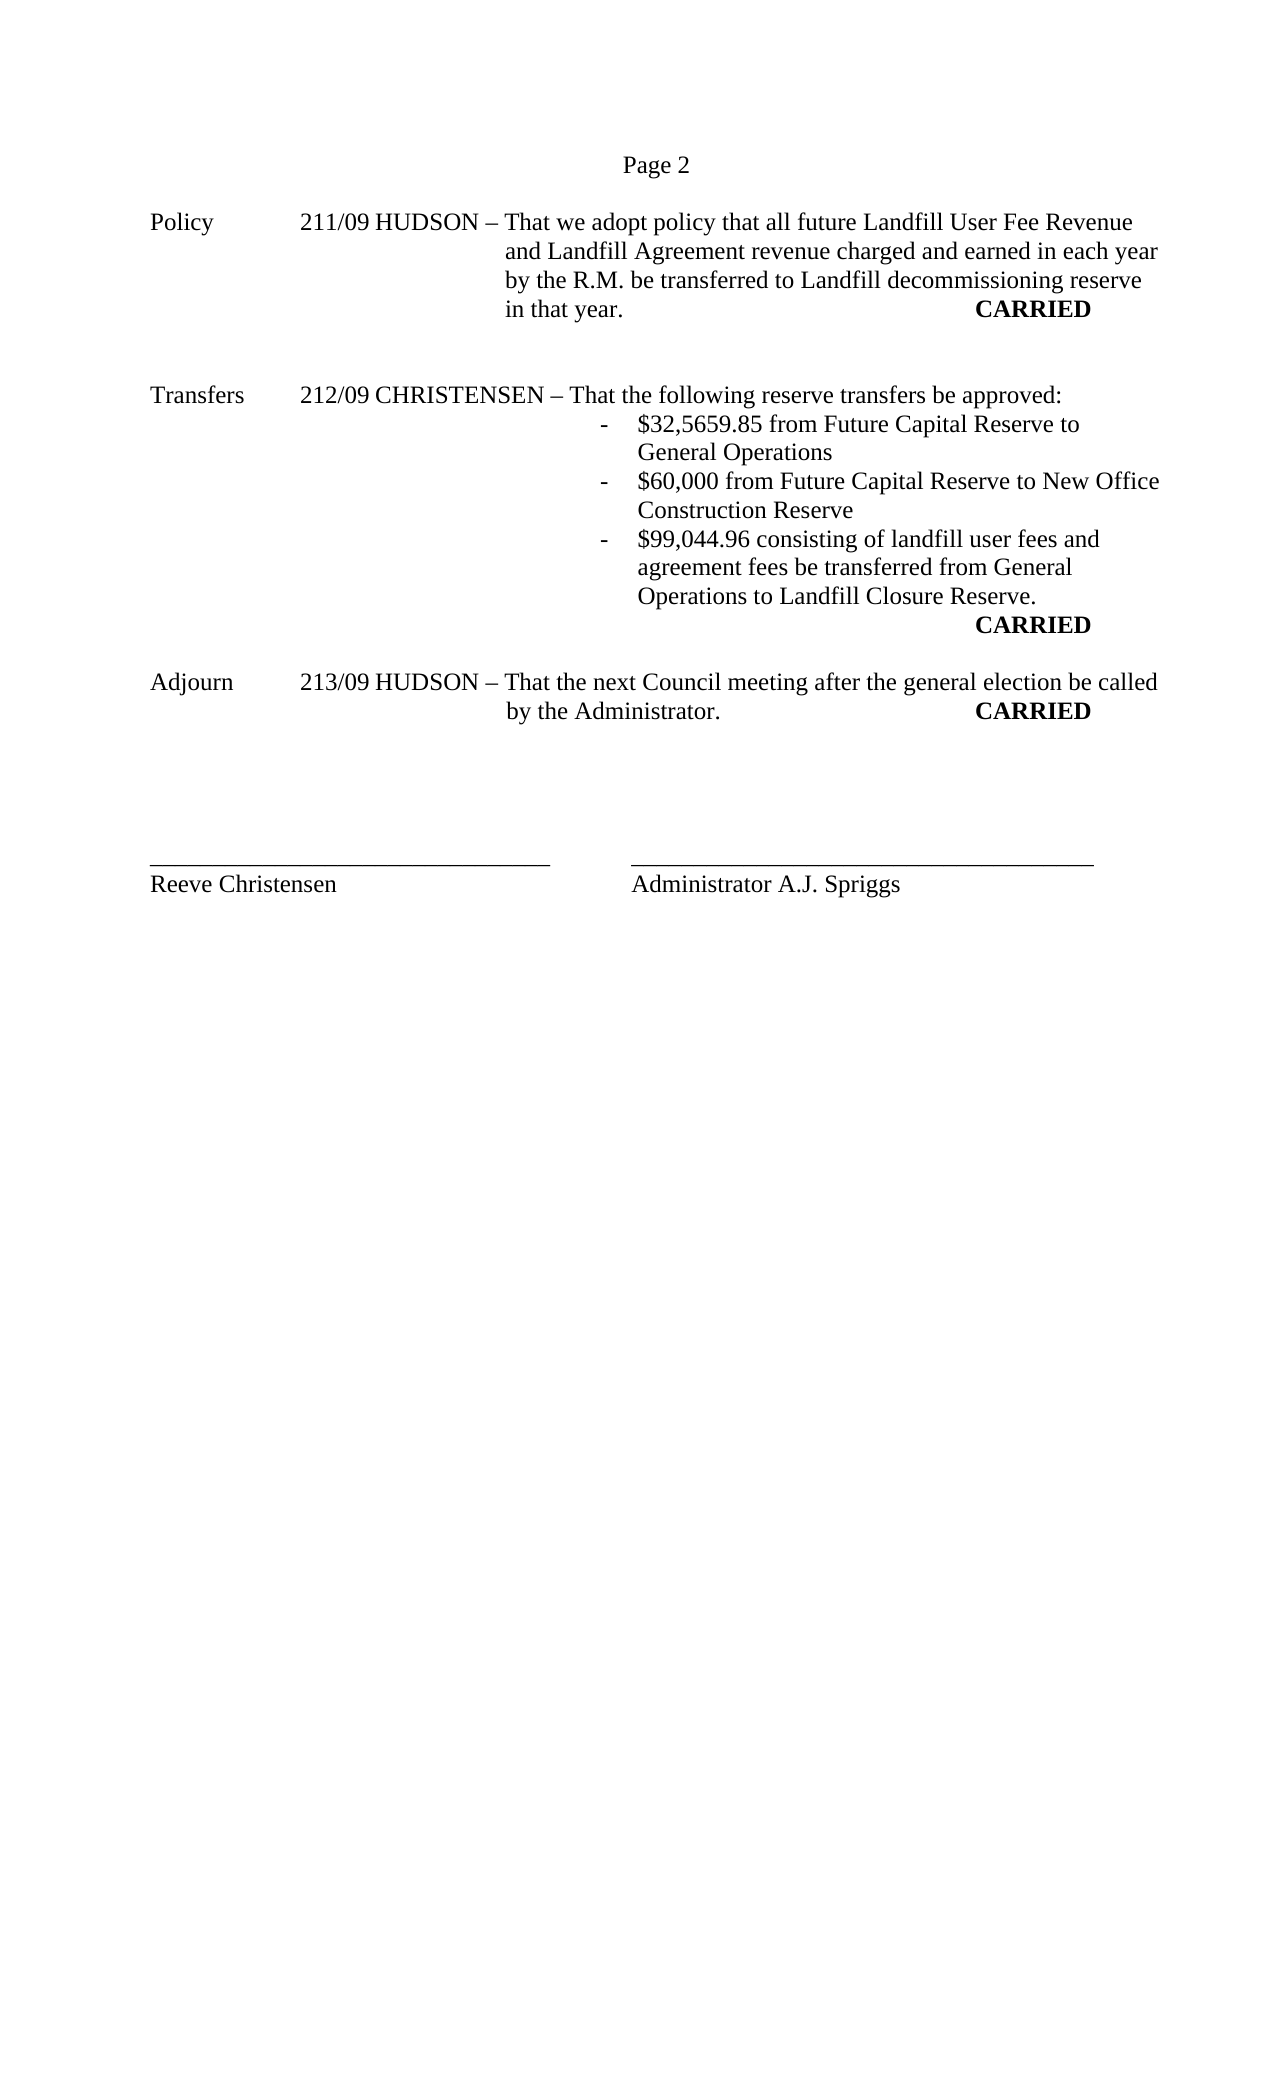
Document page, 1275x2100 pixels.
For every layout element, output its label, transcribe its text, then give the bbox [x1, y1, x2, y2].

list $60,000 from Future Capital Reserve to New Office Construction Reserve [600, 466, 1162, 524]
text Page 2 [150, 150, 1162, 179]
text and Landfill Agreement revenue charged and earned in each year by the R.M. be transferred to Landfill decommissioning reserve in that year. CARRIED [505, 236, 1162, 322]
text Transfers 212/09 CHRISTENSEN – That the following reserve transfers be approved: [150, 380, 1162, 409]
text Reeve Christensen Administrator A.J. Spriggs [150, 869, 1162, 897]
text ________________________________ _____________________________________ [150, 840, 1162, 869]
list $32,5659.85 from Future Capital Reserve to General Operations [600, 409, 1162, 466]
list $99,044.96 consisting of landfill user fees and agreement fees be transferred from General Operations to Landfill Closure Reserve. CARRIED [600, 524, 1162, 639]
text Policy 211/09 HUDSON – That we adopt policy that all future Landfill User Fee Revenue [150, 207, 1162, 236]
text Adjourn 213/09 HUDSON – That the next Council meeting after the general election be called [150, 667, 1162, 696]
text by the Administrator. CARRIED [450, 696, 1162, 725]
